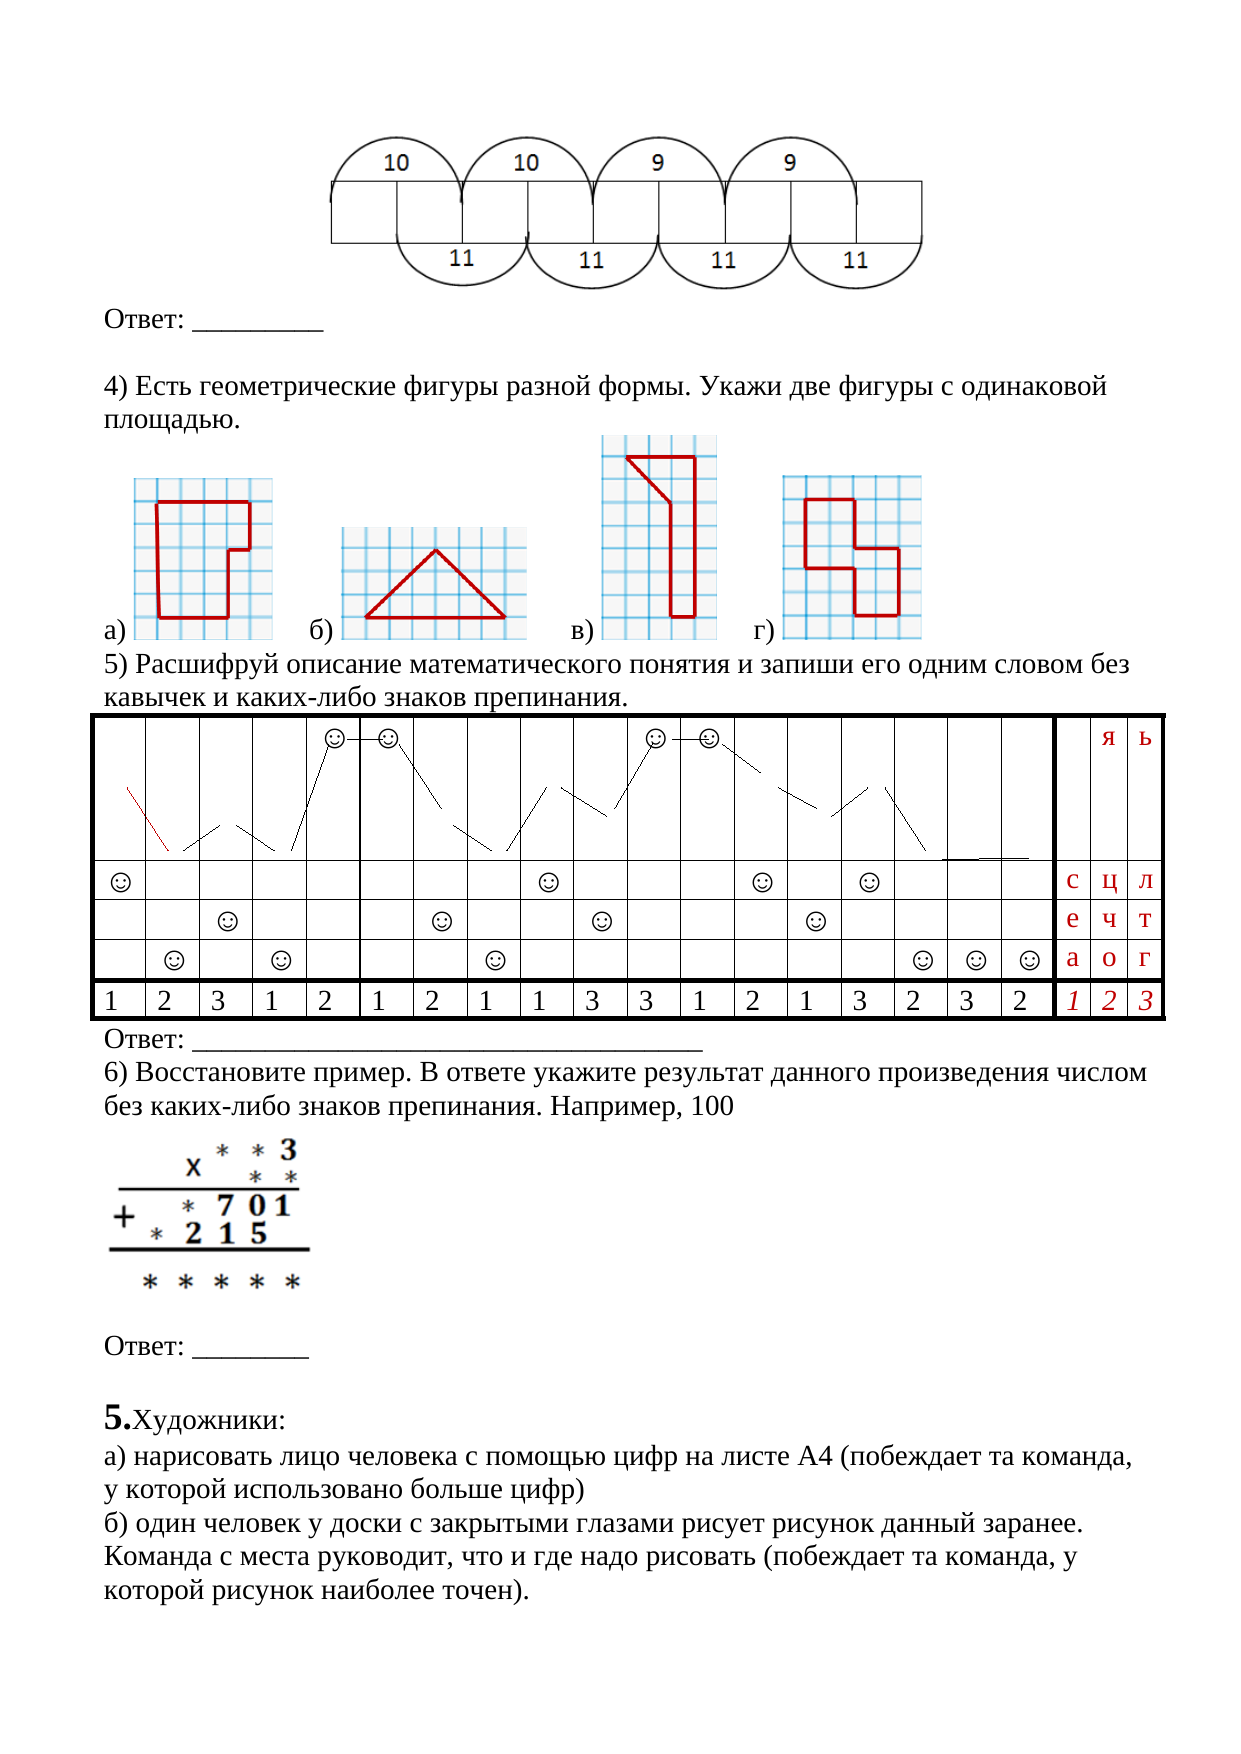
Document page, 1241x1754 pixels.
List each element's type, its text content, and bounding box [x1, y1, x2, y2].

table_cell [414, 940, 467, 978]
table_cell ☺ [1002, 940, 1052, 978]
table_cell ☺ [521, 861, 573, 899]
table_cell 1 [1057, 983, 1090, 1016]
table_cell ☺ [200, 900, 252, 938]
picture [340, 527, 527, 640]
table_header я [1091, 718, 1127, 860]
table_cell [146, 861, 199, 899]
table_header [1002, 718, 1052, 860]
table_header [574, 718, 627, 860]
table_cell 3 [628, 983, 680, 1016]
table_cell ☺ [95, 861, 145, 899]
table_cell [521, 940, 573, 978]
picture [601, 435, 717, 640]
table_header [788, 718, 841, 860]
table_header [146, 718, 199, 860]
table_header [735, 718, 787, 860]
table_header [948, 718, 1001, 860]
text а) нарисовать лицо человека с помощью цифр на листе А4 (побеждает та команда, у которой использовано больше цифр) [103, 1438, 1152, 1505]
table_cell [628, 861, 680, 899]
table_cell 2 [895, 983, 947, 1016]
list Ответ: _________ [103, 301, 1152, 334]
table_cell ☺ [146, 940, 199, 978]
table_cell [628, 900, 680, 938]
table_cell [468, 861, 520, 899]
table_cell [574, 940, 627, 978]
table_cell [95, 940, 145, 978]
table_cell [681, 900, 734, 938]
table_cell [361, 861, 413, 899]
table_cell [200, 940, 252, 978]
text 5.Художники: [103, 1395, 1152, 1438]
table_cell ☺ [735, 861, 787, 899]
table_cell [574, 861, 627, 899]
table_cell 3 [1128, 983, 1161, 1016]
table_cell ☺ [895, 940, 947, 978]
table_cell ☺ [414, 900, 467, 938]
picture [320, 118, 935, 301]
table_cell [895, 900, 947, 938]
table_cell [307, 900, 359, 938]
table_header ☺ [628, 718, 680, 860]
list 4) Есть геометрические фигуры разной формы. Укажи две фигуры с одинаковой площадью. [103, 368, 1152, 435]
table_cell 1 [681, 983, 734, 1016]
table_cell [521, 900, 573, 938]
picture [782, 475, 922, 640]
table_header [1057, 718, 1090, 860]
table_cell [842, 940, 894, 978]
table_cell [414, 861, 467, 899]
table_cell 2 [1091, 983, 1127, 1016]
table_cell 1 [361, 983, 413, 1016]
table_header [200, 718, 252, 860]
table_cell [1002, 900, 1052, 938]
table_cell [361, 900, 413, 938]
table_header [842, 718, 894, 860]
table_header ☺ [307, 718, 359, 860]
table_cell 3 [200, 983, 252, 1016]
table_header ☺ [681, 718, 734, 860]
table_cell [468, 900, 520, 938]
table_header ь [1128, 718, 1161, 860]
picture [103, 1121, 360, 1328]
table_cell 1 [521, 983, 573, 1016]
table_cell 3 [948, 983, 1001, 1016]
table_header ☺ [361, 718, 413, 860]
table_cell [842, 900, 894, 938]
table_cell [788, 940, 841, 978]
table_cell 1 [788, 983, 841, 1016]
table_cell 2 [735, 983, 787, 1016]
table_cell г [1128, 940, 1161, 978]
table_cell 1 [253, 983, 306, 1016]
table_cell [95, 900, 145, 938]
table_cell [307, 861, 359, 899]
table_cell [681, 861, 734, 899]
table_cell [628, 940, 680, 978]
table_cell 1 [468, 983, 520, 1016]
table_cell 2 [1002, 983, 1052, 1016]
table_header [414, 718, 467, 860]
table_cell [681, 940, 734, 978]
table_cell ☺ [842, 861, 894, 899]
table_cell [200, 861, 252, 899]
table_cell ☺ [253, 940, 306, 978]
table_cell с [1057, 861, 1090, 899]
list Ответ: ___________________________________ [103, 1021, 1152, 1054]
table_cell [307, 940, 359, 978]
table_cell а [1057, 940, 1090, 978]
table_cell ц [1091, 861, 1127, 899]
table_cell [361, 940, 413, 978]
table_cell ☺ [788, 900, 841, 938]
table_cell 2 [307, 983, 359, 1016]
table_cell [948, 900, 1001, 938]
table_header [468, 718, 520, 860]
table_cell [735, 900, 787, 938]
table_cell [146, 900, 199, 938]
table_header [521, 718, 573, 860]
list 6) Восстановите пример. В ответе укажите результат данного произведения числом без каких-либо знаков препинания. Например, 100 [103, 1054, 1152, 1121]
text 5) Расшифруй описание математического понятия и запиши его одним словом без кавычек и каких-либо знаков препинания. [103, 646, 1152, 713]
table_cell [253, 900, 306, 938]
table_header [95, 718, 145, 860]
table_cell 3 [574, 983, 627, 1016]
table_cell [1002, 861, 1052, 899]
list Ответ: ________ [103, 1328, 1152, 1361]
table_cell [735, 940, 787, 978]
table_cell о [1091, 940, 1127, 978]
table_header [895, 718, 947, 860]
table_cell [253, 861, 306, 899]
table_header [253, 718, 306, 860]
table_cell [948, 861, 1001, 899]
table_cell ☺ [468, 940, 520, 978]
table_cell [788, 861, 841, 899]
table_cell е [1057, 900, 1090, 938]
table_cell 1 [95, 983, 145, 1016]
table_cell ☺ [948, 940, 1001, 978]
table_cell 2 [414, 983, 467, 1016]
table_cell л [1128, 861, 1161, 899]
table_cell 3 [842, 983, 894, 1016]
table_cell т [1128, 900, 1161, 938]
text б) один человек у доски с закрытыми глазами рисует рисунок данный заранее. Команда с места руководит, что и где надо рисовать (побеждает та команда, у которой рисунок наиболее точен). [103, 1505, 1152, 1606]
table_cell ч [1091, 900, 1127, 938]
table_cell 2 [146, 983, 199, 1016]
table_cell [895, 861, 947, 899]
picture [133, 478, 273, 640]
table_cell ☺ [574, 900, 627, 938]
